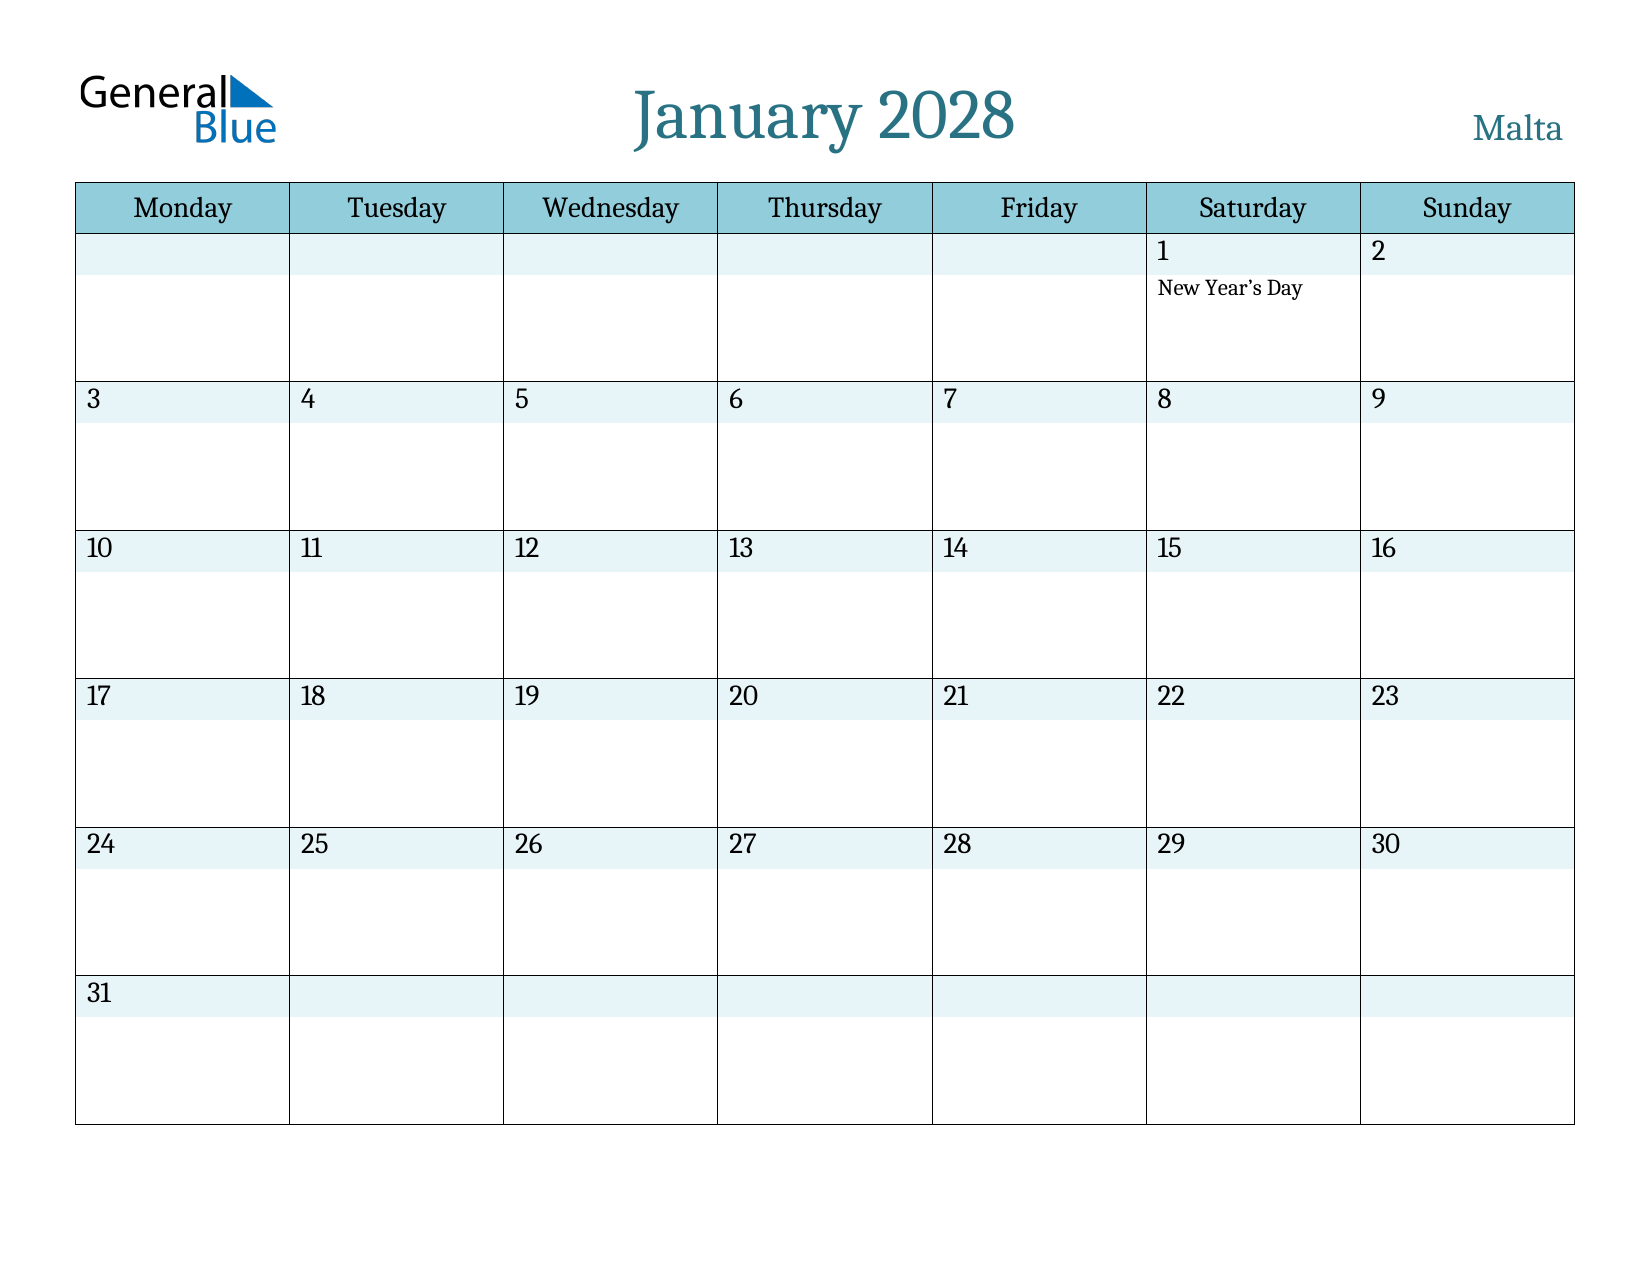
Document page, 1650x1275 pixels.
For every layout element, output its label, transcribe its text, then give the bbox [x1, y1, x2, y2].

table_cell Thursday [718, 183, 932, 233]
table_cell 8 [1147, 382, 1360, 423]
table_cell [290, 572, 503, 678]
table_cell [718, 572, 932, 678]
table_cell [933, 234, 1146, 275]
table_header January 2028 [504, 75, 1146, 182]
table_cell [933, 1017, 1146, 1123]
table_cell 1 [1147, 234, 1360, 275]
table_cell [290, 275, 503, 381]
table_cell 17 [76, 679, 289, 720]
table_cell 24 [76, 828, 289, 869]
table_cell [290, 423, 503, 530]
table_cell 31 [76, 976, 289, 1017]
table_cell 26 [504, 828, 717, 869]
table_cell [1361, 720, 1574, 827]
table_cell [1361, 275, 1574, 381]
table_cell 4 [290, 382, 503, 423]
table_cell [76, 572, 289, 678]
table_cell 10 [76, 531, 289, 572]
table_cell [1361, 572, 1574, 678]
table_cell 19 [504, 679, 717, 720]
table_cell 25 [290, 828, 503, 869]
table_cell [933, 869, 1146, 975]
table_cell 30 [1361, 828, 1574, 869]
table_cell [290, 869, 503, 975]
table_cell [1147, 976, 1360, 1017]
table_cell 28 [933, 828, 1146, 869]
table_cell 5 [504, 382, 717, 423]
table_cell 16 [1361, 531, 1574, 572]
table_cell [290, 1017, 503, 1123]
table_cell [76, 869, 289, 975]
table_cell [718, 869, 932, 975]
table_cell [933, 423, 1146, 530]
table_cell 11 [290, 531, 503, 572]
table_cell 20 [718, 679, 932, 720]
table_cell [1147, 1017, 1360, 1123]
table_cell [504, 572, 717, 678]
table_cell [504, 234, 717, 275]
table_cell New Year’s Day [1147, 275, 1360, 381]
table_cell Monday [76, 183, 289, 233]
table_cell [290, 720, 503, 827]
table_cell [1147, 869, 1360, 975]
table_cell 21 [933, 679, 1146, 720]
table_cell 9 [1361, 382, 1574, 423]
table_cell 6 [718, 382, 932, 423]
table_cell 14 [933, 531, 1146, 572]
table_cell [1147, 423, 1360, 530]
table_cell [290, 976, 503, 1017]
table_cell Tuesday [290, 183, 503, 233]
table_cell 13 [718, 531, 932, 572]
table_cell [718, 234, 932, 275]
table_cell 2 [1361, 234, 1574, 275]
table_cell 3 [76, 382, 289, 423]
table_cell [933, 275, 1146, 381]
table_cell [504, 869, 717, 975]
table_header Malta [1146, 75, 1574, 182]
table_cell [76, 234, 289, 275]
table_cell [504, 1017, 717, 1123]
table_cell [504, 423, 717, 530]
table_cell [504, 275, 717, 381]
table_cell Wednesday [504, 183, 717, 233]
table_cell 27 [718, 828, 932, 869]
table_cell 18 [290, 679, 503, 720]
table_cell 15 [1147, 531, 1360, 572]
table_cell [1361, 976, 1574, 1017]
table_cell [76, 275, 289, 381]
table_cell [1361, 1017, 1574, 1123]
table_cell 22 [1147, 679, 1360, 720]
table_cell [504, 976, 717, 1017]
table_cell Sunday [1361, 183, 1574, 233]
table_cell 12 [504, 531, 717, 572]
table_cell 29 [1147, 828, 1360, 869]
table_cell [76, 1017, 289, 1123]
table_cell [718, 720, 932, 827]
table_cell [504, 720, 717, 827]
picture [80, 75, 276, 143]
table_cell [933, 720, 1146, 827]
table_cell 7 [933, 382, 1146, 423]
table_cell [718, 1017, 932, 1123]
table_cell Friday [933, 183, 1146, 233]
table_cell [718, 275, 932, 381]
table_cell [290, 234, 503, 275]
table_cell [1147, 572, 1360, 678]
table_cell Saturday [1147, 183, 1360, 233]
table_header [76, 75, 503, 182]
table_cell [1361, 869, 1574, 975]
table_cell [1147, 720, 1360, 827]
table_cell 23 [1361, 679, 1574, 720]
table_cell [933, 572, 1146, 678]
table_cell [718, 423, 932, 530]
table_cell [76, 720, 289, 827]
table_cell [718, 976, 932, 1017]
table_cell [1361, 423, 1574, 530]
table_cell [933, 976, 1146, 1017]
table_cell [76, 423, 289, 530]
